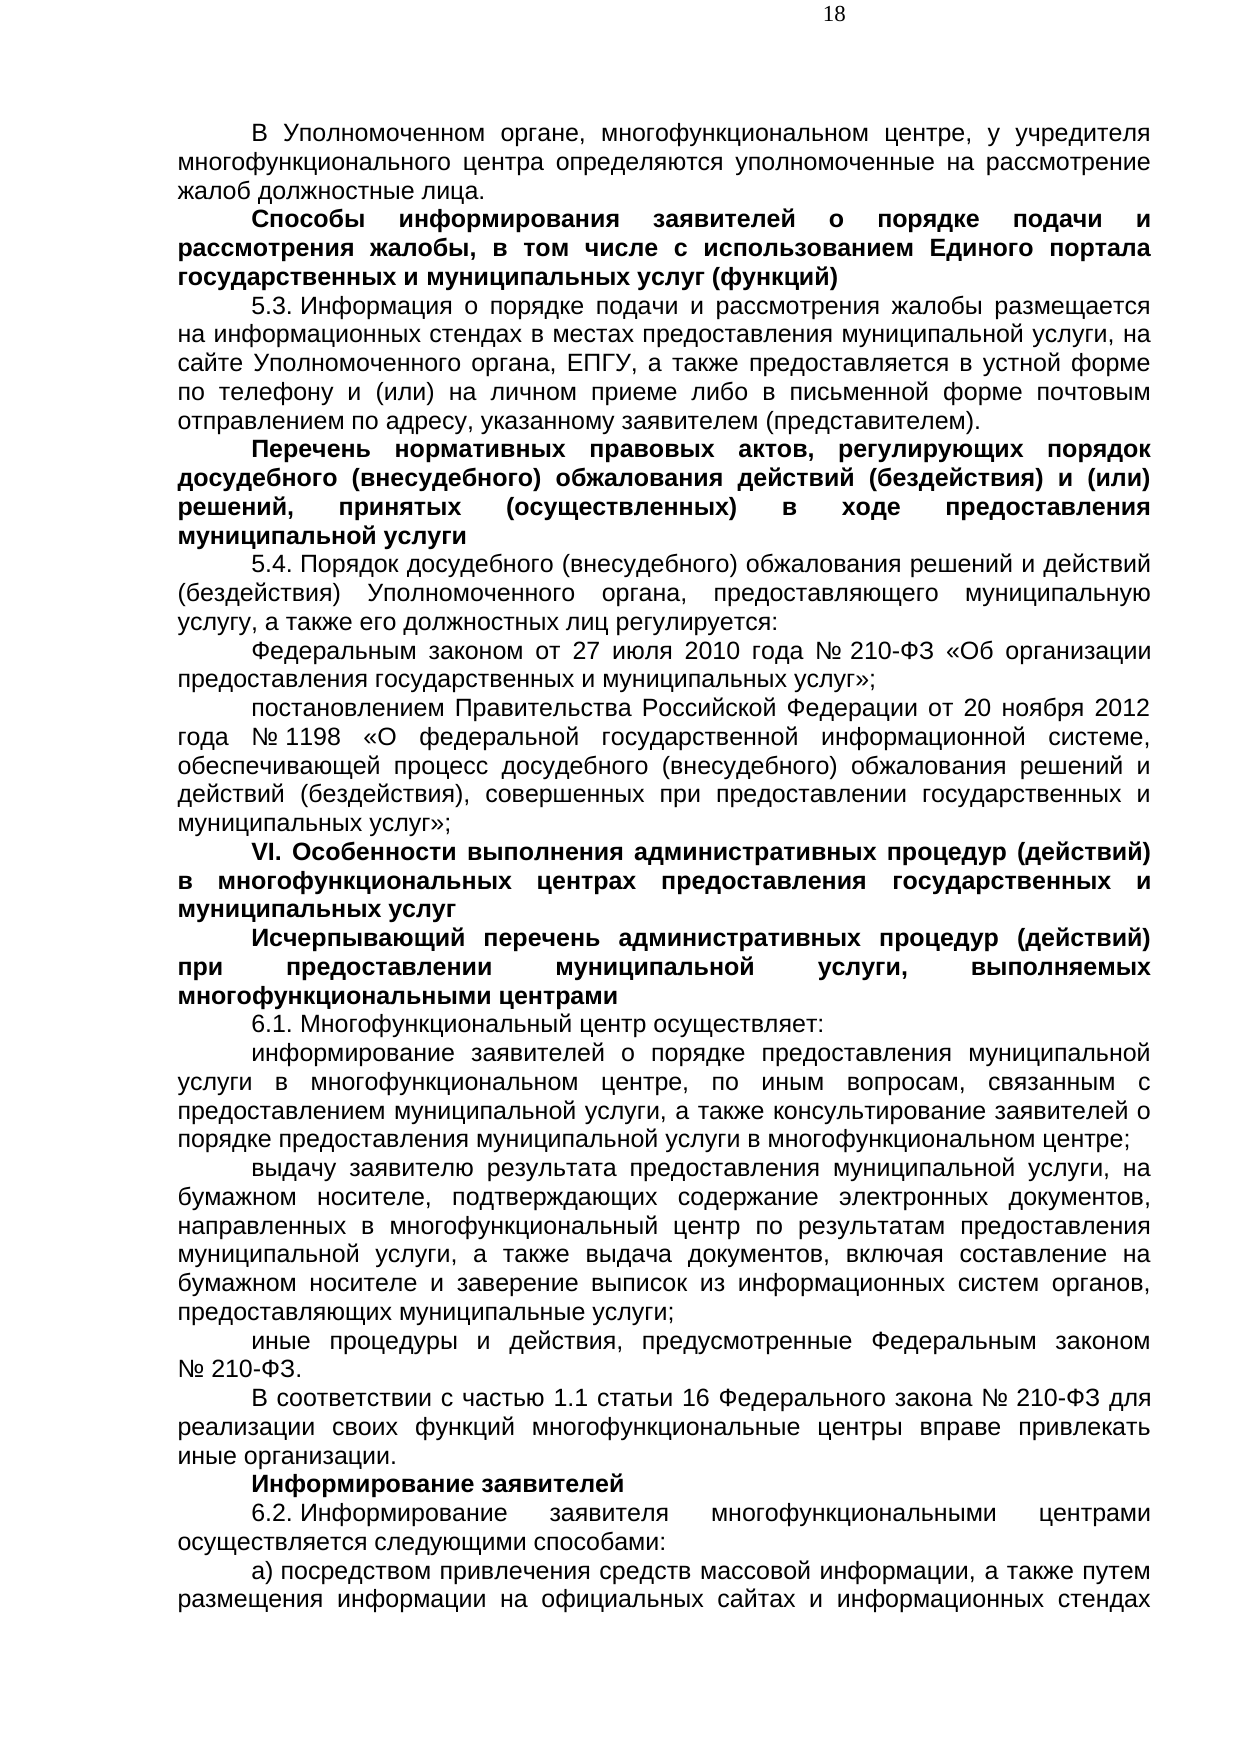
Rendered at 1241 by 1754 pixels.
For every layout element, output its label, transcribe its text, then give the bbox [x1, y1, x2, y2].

text В соответствии с частью 1.1 статьи 16 Федерального закона № 210-ФЗ для реализации своих функций многофункциональные центры вправе привлекать иные организации. [177, 1383, 1152, 1469]
text VI. Особенности выполнения административных процедур (действий) в многофункциональных центрах предоставления государственных и муниципальных услуг [177, 837, 1152, 923]
text Информирование заявителей [177, 1469, 1152, 1498]
text Способы информирования заявителей о порядке подачи и рассмотрения жалобы, в том числе с использованием Единого портала государственных и муниципальных услуг (функций) [177, 204, 1152, 291]
text Исчерпывающий перечень административных процедур (действий) при предоставлении муниципальной услуги, выполняемых многофункциональными центрами [177, 923, 1152, 1009]
text постановлением Правительства Российской Федерации от 20 ноября 2012 года № 1198 «О федеральной государственной информационной системе, обеспечивающей процесс досудебного (внесудебного) обжалования решений и действий (бездействия), совершенных при предоставлении государственных и муниципальных услуг»; [177, 693, 1152, 837]
text Перечень нормативных правовых актов, регулирующих порядок досудебного (внесудебного) обжалования действий (бездействия) и (или) решений, принятых (осуществленных) в ходе предоставления муниципальной услуги [177, 434, 1152, 549]
text 6.1. Многофункциональный центр осуществляет: [177, 1009, 1152, 1038]
text иные процедуры и действия, предусмотренные Федеральным законом № 210-ФЗ. [177, 1326, 1152, 1383]
text 5.4. Порядок досудебного (внесудебного) обжалования решений и действий (бездействия) Уполномоченного органа, предоставляющего муниципальную услугу, а также его должностных лиц регулируется: [177, 549, 1152, 636]
text В Уполномоченном органе, многофункциональном центре, у учредителя многофункционального центра определяются уполномоченные на рассмотрение жалоб должностные лица. [177, 118, 1152, 204]
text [177, 1556, 1152, 1613]
text 5.3. Информация о порядке подачи и рассмотрения жалобы размещается на информационных стендах в местах предоставления муниципальной услуги, на сайте Уполномоченного органа, ЕПГУ, а также предоставляется в устной форме по телефону и (или) на личном приеме либо в письменной форме почтовым отправлением по адресу, указанному заявителем (представителем). [177, 291, 1152, 434]
text информирование заявителей о порядке предоставления муниципальной услуги в многофункциональном центре, по иным вопросам, связанным с предоставлением муниципальной услуги, а также консультирование заявителей о порядке предоставления муниципальной услуги в многофункциональном центре; [177, 1038, 1152, 1153]
text Федеральным законом от 27 июля 2010 года № 210-ФЗ «Об организации предоставления государственных и муниципальных услуг»; [177, 636, 1152, 693]
text выдачу заявителю результата предоставления муниципальной услуги, на бумажном носителе, подтверждающих содержание электронных документов, направленных в многофункциональный центр по результатам предоставления муниципальной услуги, а также выдача документов, включая составление на бумажном носителе и заверение выписок из информационных систем органов, предоставляющих муниципальные услуги; [177, 1153, 1152, 1326]
text 6.2. Информирование заявителя многофункциональными центрами осуществляется следующими способами: [177, 1498, 1152, 1556]
